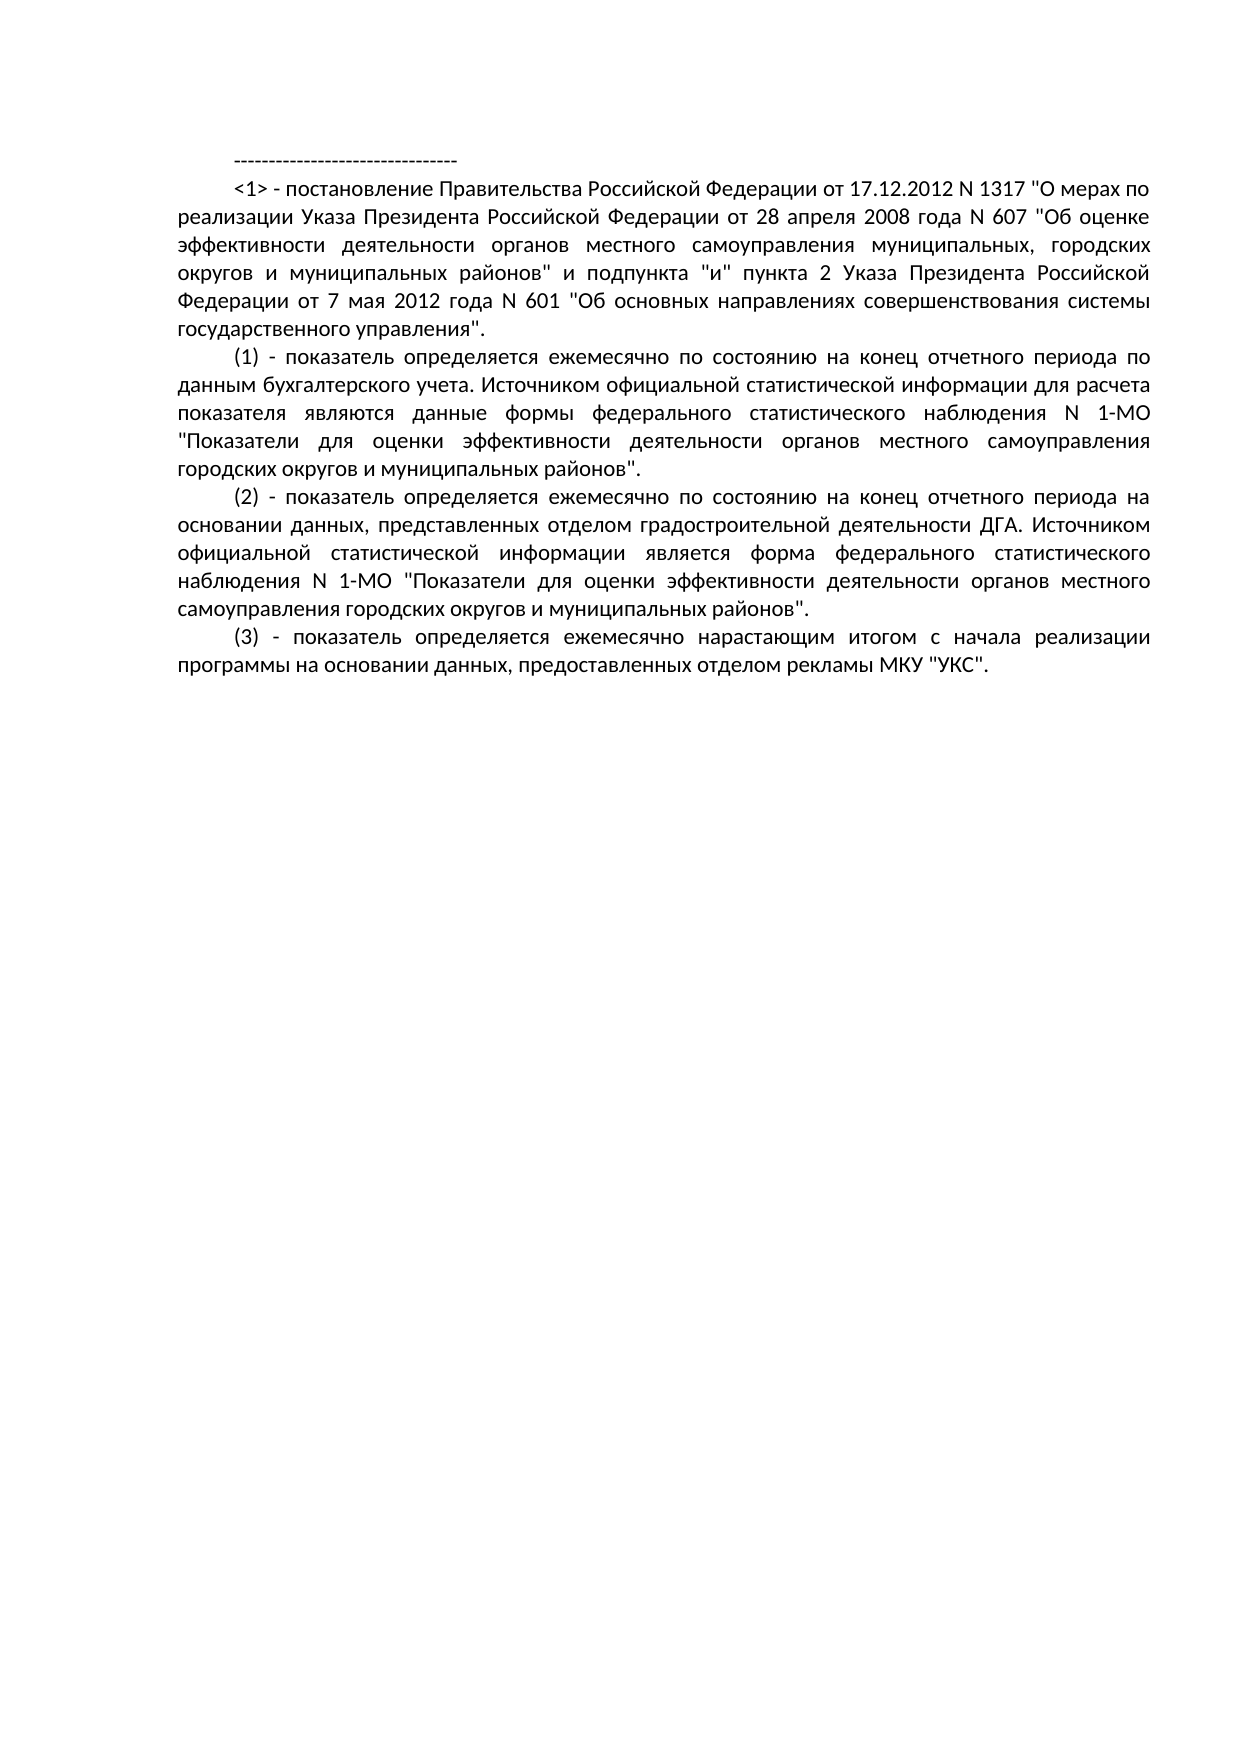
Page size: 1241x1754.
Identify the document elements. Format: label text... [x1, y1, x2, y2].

text -------------------------------- [177, 146, 1152, 174]
text <1> - постановление Правительства Российской Федерации от 17.12.2012 N 1317 "О мерах по реализации Указа Президента Российской Федерации от 28 апреля 2008 года N 607 "Об оценке эффективности деятельности органов местного самоуправления муниципальных, городских округов и муниципальных районов" и подпункта "и" пункта 2 Указа Президента Российской Федерации от 7 мая 2012 года N 601 "Об основных направлениях совершенствования системы государственного управления". [177, 174, 1152, 342]
text (1) - показатель определяется ежемесячно по состоянию на конец отчетного периода по данным бухгалтерского учета. Источником официальной статистической информации для расчета показателя являются данные формы федерального статистического наблюдения N 1-МО "Показатели для оценки эффективности деятельности органов местного самоуправления городских округов и муниципальных районов". [177, 342, 1152, 482]
text (3) - показатель определяется ежемесячно нарастающим итогом с начала реализации программы на основании данных, предоставленных отделом рекламы МКУ "УКС". [177, 622, 1152, 678]
text (2) - показатель определяется ежемесячно по состоянию на конец отчетного периода на основании данных, представленных отделом градостроительной деятельности ДГА. Источником официальной статистической информации является форма федерального статистического наблюдения N 1-МО "Показатели для оценки эффективности деятельности органов местного самоуправления городских округов и муниципальных районов". [177, 482, 1152, 622]
